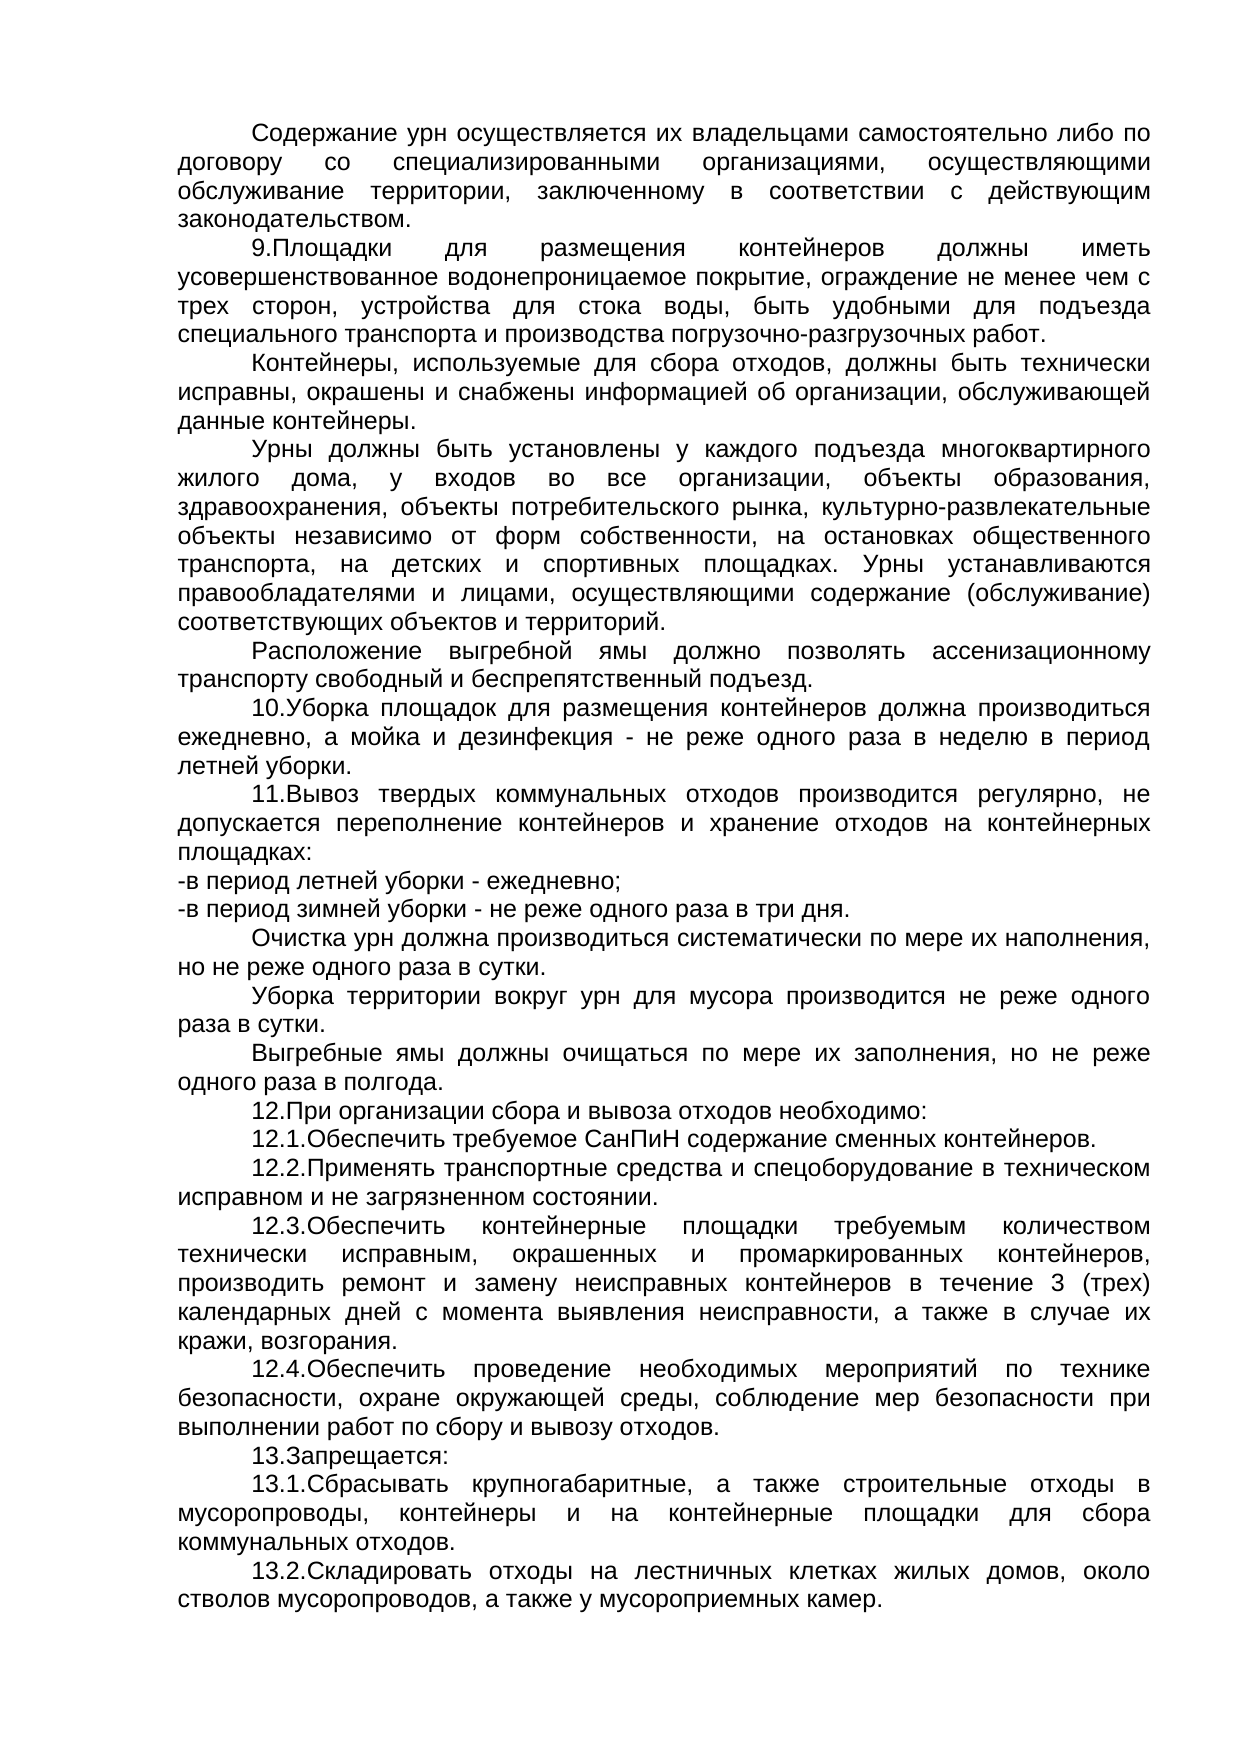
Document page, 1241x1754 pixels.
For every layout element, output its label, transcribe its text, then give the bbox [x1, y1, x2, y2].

text 12.4.Обеспечить проведение необходимых мероприятий по технике безопасности, охране окружающей среды, соблюдение мер безопасности при выполнении работ по сбору и вывозу отходов. [177, 1354, 1152, 1441]
text -в период летней уборки - ежедневно; [177, 866, 1152, 894]
text Содержание урн осуществляется их владельцами самостоятельно либо по договору со специализированными организациями, осуществляющими обслуживание территории, заключенному в соответствии с действующим законодательством. [177, 118, 1152, 233]
text 10.Уборка площадок для размещения контейнеров должна производиться ежедневно, а мойка и дезинфекция - не реже одного раза в неделю в период летней уборки. [177, 693, 1152, 779]
text 9.Площадки для размещения контейнеров должны иметь усовершенствованное водонепроницаемое покрытие, ограждение не менее чем с трех сторон, устройства для стока воды, быть удобными для подъезда специального транспорта и производства погрузочно-разгрузочных работ. [177, 233, 1152, 348]
text 13.Запрещается: [177, 1441, 1152, 1469]
text 12.2.Применять транспортные средства и спецоборудование в техническом исправном и не загрязненном состоянии. [177, 1153, 1152, 1211]
text Контейнеры, используемые для сбора отходов, должны быть технически исправны, окрашены и снабжены информацией об организации, обслуживающей данные контейнеры. [177, 348, 1152, 434]
text Очистка урн должна производиться систематически по мере их наполнения, но не реже одного раза в сутки. [177, 923, 1152, 981]
text Расположение выгребной ямы должно позволять ассенизационному транспорту свободный и беспрепятственный подъезд. [177, 636, 1152, 693]
text Урны должны быть установлены у каждого подъезда многоквартирного жилого дома, у входов во все организации, объекты образования, здравоохранения, объекты потребительского рынка, культурно-развлекательные объекты независимо от форм собственности, на остановках общественного транспорта, на детских и спортивных площадках. Урны устанавливаются правообладателями и лицами, осуществляющими содержание (обслуживание) соответствующих объектов и территорий. [177, 434, 1152, 636]
text 13.1.Сбрасывать крупногабаритные, а также строительные отходы в мусоропроводы, контейнеры и на контейнерные площадки для сбора коммунальных отходов. [177, 1469, 1152, 1556]
text -в период зимней уборки - не реже одного раза в три дня. [177, 894, 1152, 923]
text 12.1.Обеспечить требуемое СанПиН содержание сменных контейнеров. [177, 1124, 1152, 1153]
text 11.Вывоз твердых коммунальных отходов производится регулярно, не допускается переполнение контейнеров и хранение отходов на контейнерных площадках: [177, 779, 1152, 866]
text 12.При организации сбора и вывоза отходов необходимо: [177, 1096, 1152, 1124]
text Выгребные ямы должны очищаться по мере их заполнения, но не реже одного раза в полгода. [177, 1038, 1152, 1096]
text 13.2.Складировать отходы на лестничных клетках жилых домов, около стволов мусоропроводов, а также у мусороприемных камер. [177, 1556, 1152, 1613]
text 12.3.Обеспечить контейнерные площадки требуемым количеством технически исправным, окрашенных и промаркированных контейнеров, производить ремонт и замену неисправных контейнеров в течение 3 (трех) календарных дней с момента выявления неисправности, а также в случае их кражи, возгорания. [177, 1211, 1152, 1354]
text Уборка территории вокруг урн для мусора производится не реже одного раза в сутки. [177, 981, 1152, 1038]
